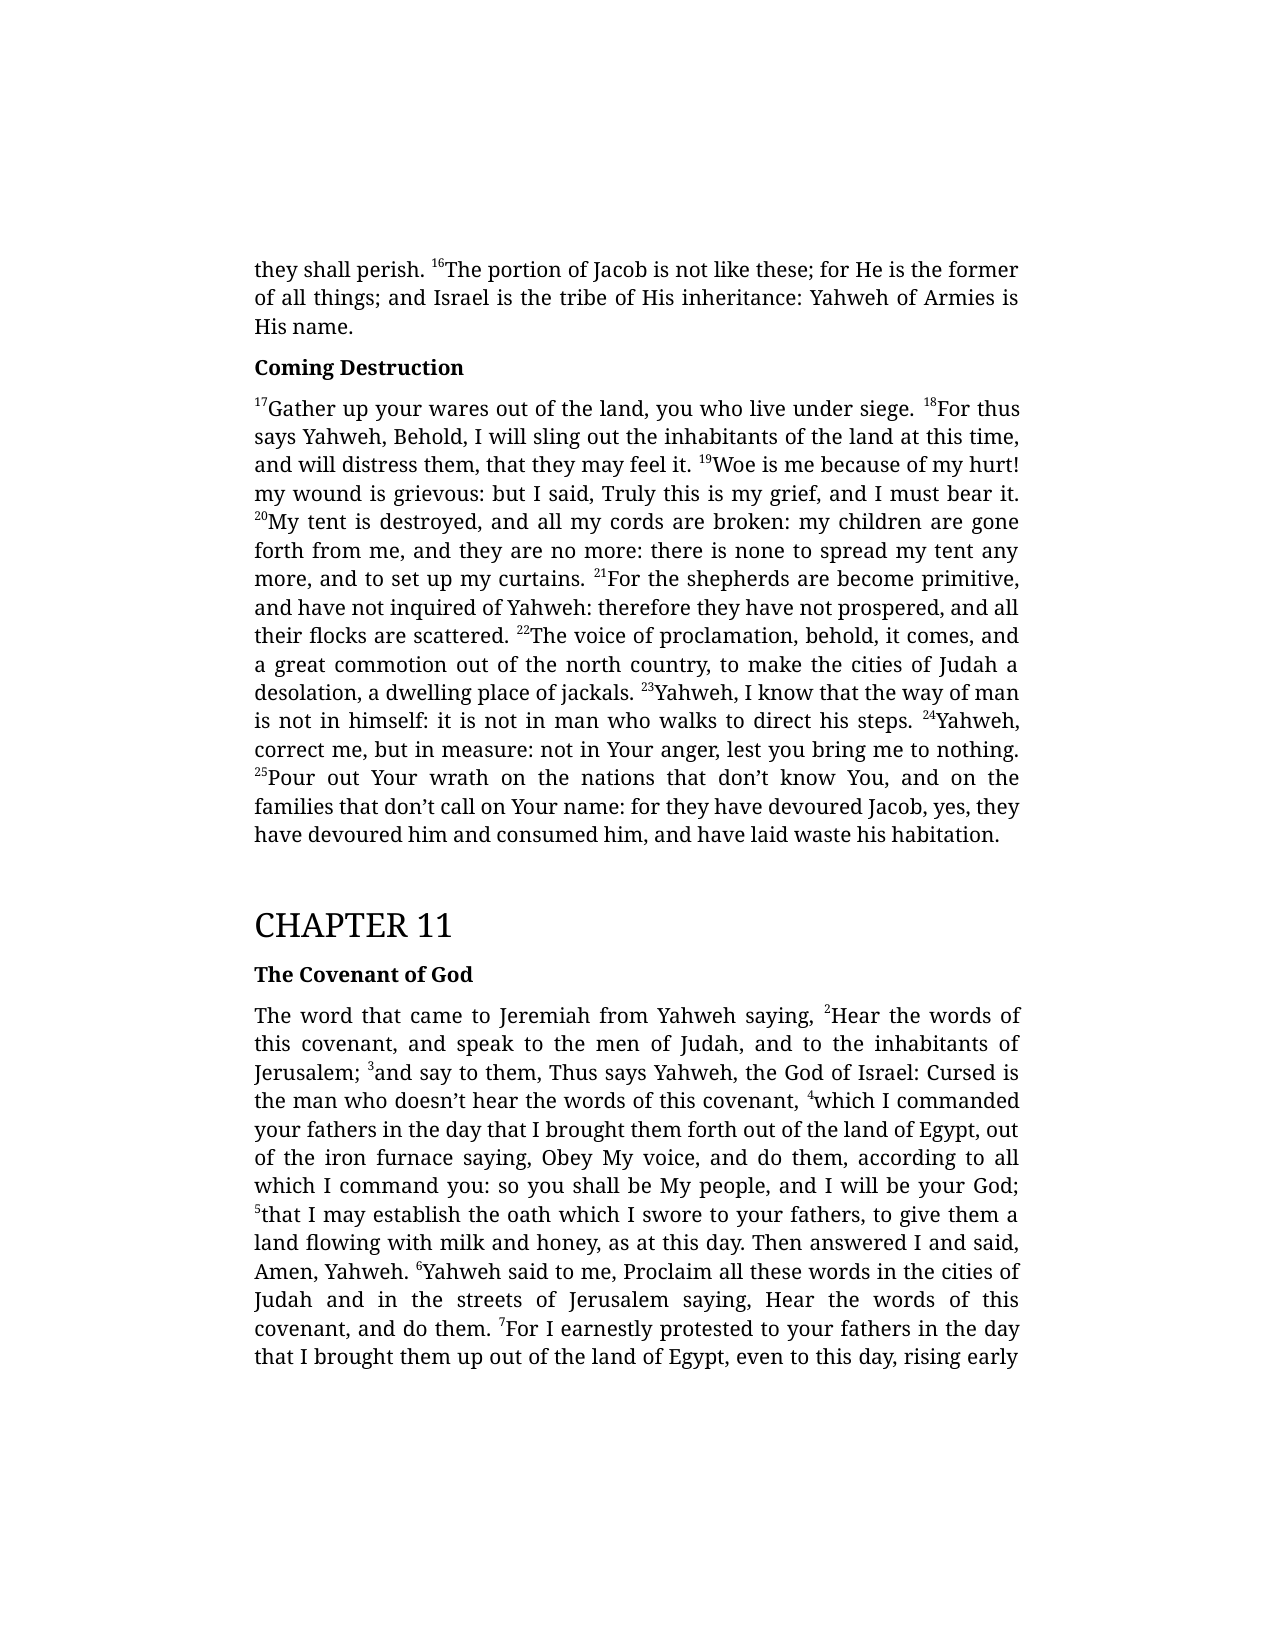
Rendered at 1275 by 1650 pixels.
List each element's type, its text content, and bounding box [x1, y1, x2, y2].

text 17Gather up your wares out of the land, you who live under siege. 18For thus says Yahweh, Behold, I will sling out the inhabitants of the land at this time, and will distress them, that they may feel it. 19Woe is me because of my hurt! my wound is grievous: but I said, Truly this is my grief, and I must bear it. 20My tent is destroyed, and all my cords are broken: my children are gone forth from me, and they are no more: there is none to spread my tent any more, and to set up my curtains. 21For the shepherds are become primitive, and have not inquired of Yahweh: therefore they have not prospered, and all their flocks are scattered. 22The voice of proclamation, behold, it comes, and a great commotion out of the north country, to make the cities of Judah a desolation, a dwelling place of jackals. 23Yahweh, I know that the way of man is not in himself: it is not in man who walks to direct his steps. 24Yahweh, correct me, but in measure: not in Your anger, lest you bring me to nothing. 25Pour out Your wrath on the nations that don’t know You, and on the families that don’t call on Your name: for they have devoured Jacob, yes, they have devoured him and consumed him, and have laid waste his habitation. [254, 394, 1020, 849]
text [254, 255, 1020, 340]
text Coming Destruction [254, 353, 1020, 381]
text The Covenant of God [254, 960, 1020, 988]
text CHAPTER 11 [254, 902, 1020, 948]
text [254, 1001, 1020, 1371]
